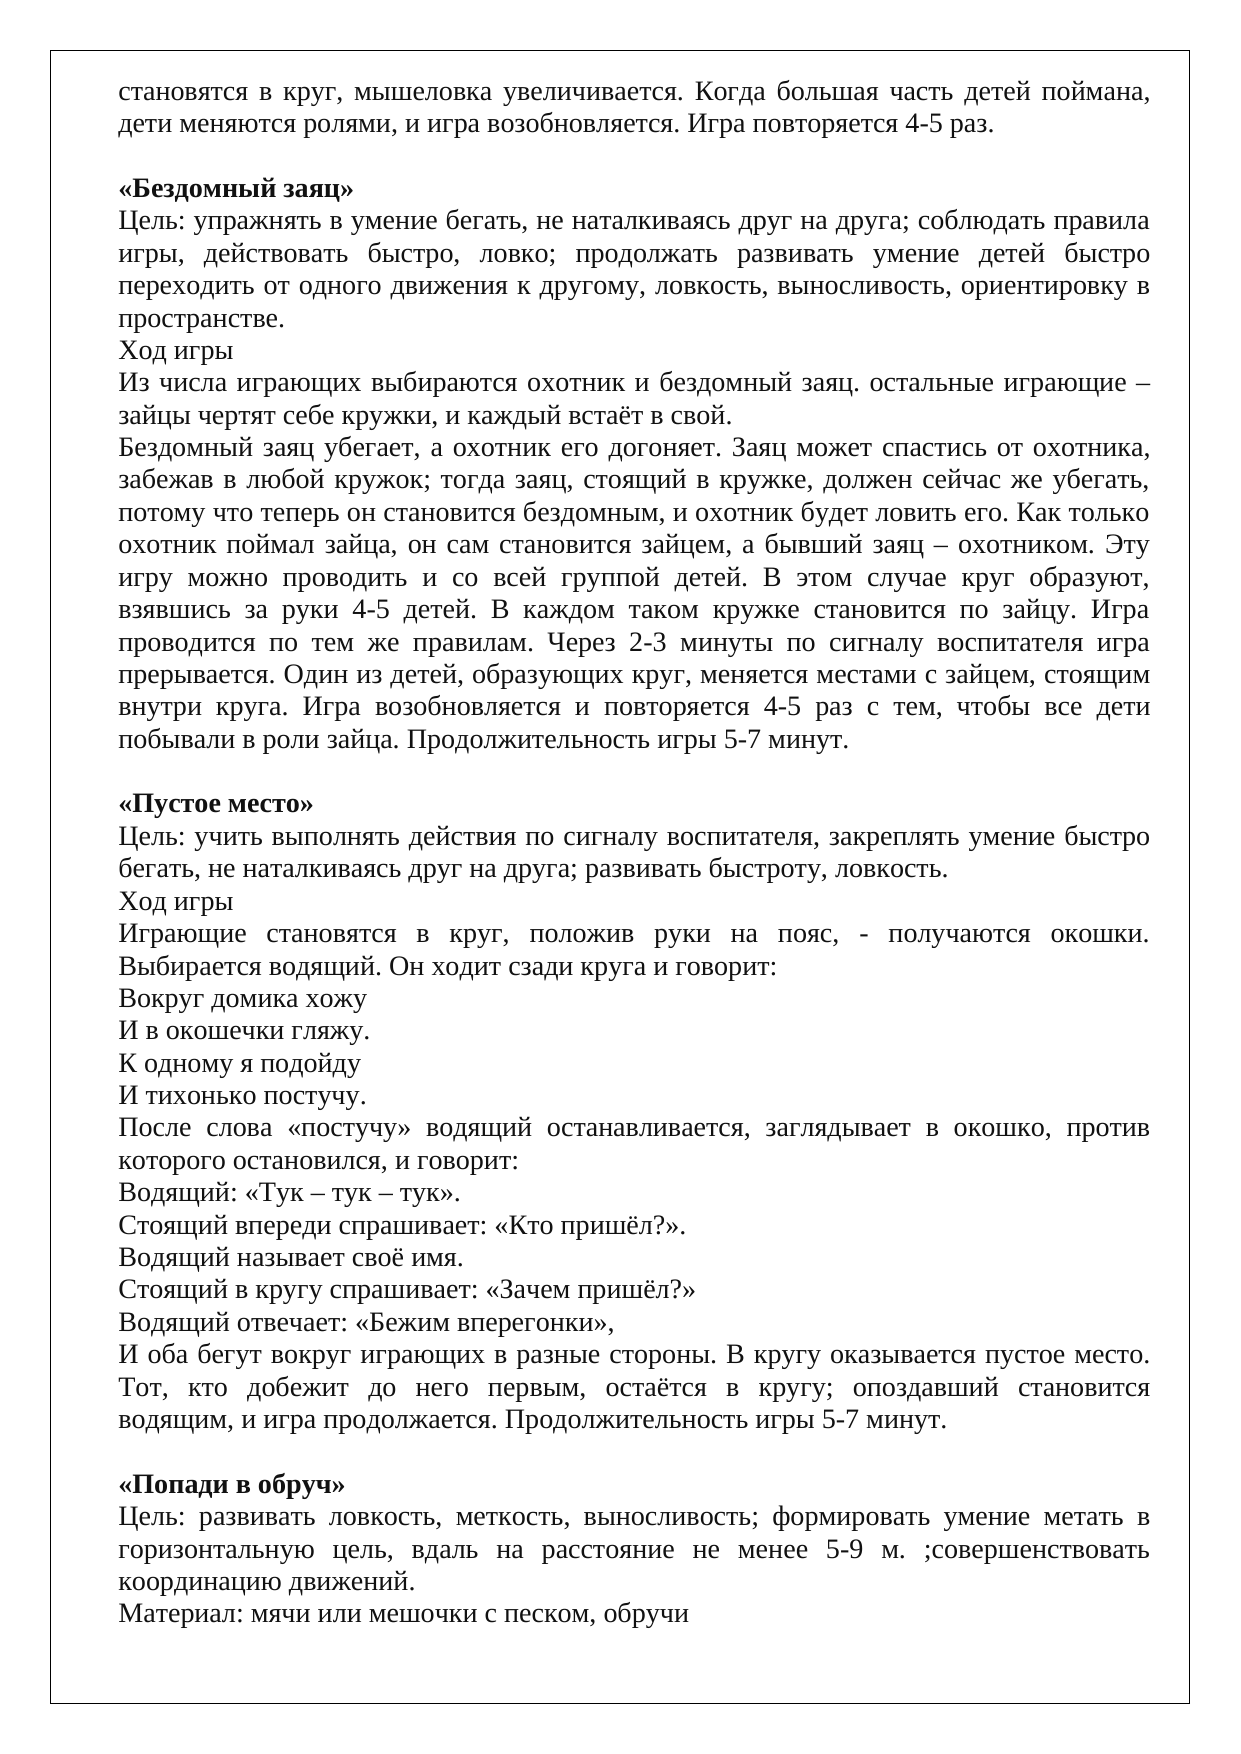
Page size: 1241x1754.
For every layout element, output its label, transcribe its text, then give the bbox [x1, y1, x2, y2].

text И тихонько постучу. [118, 1078, 1152, 1111]
text Водящий отвечает: «Бежим вперегонки», [118, 1305, 1152, 1337]
text После слова «постучу» водящий останавливается, заглядывает в окошко, против которого остановился, и говорит: [118, 1111, 1152, 1175]
text «Бездомный заяц» [118, 171, 1152, 203]
text И в окошечки гляжу. [118, 1013, 1152, 1046]
text «Пустое место» [118, 787, 1152, 819]
text Вокруг домика хожу [118, 981, 1152, 1013]
text «Попади в обруч» [118, 1467, 1152, 1499]
text Играющие становятся в круг, положив руки на пояс, - получаются окошки. Выбирается водящий. Он ходит сзади круга и говорит: [118, 916, 1152, 981]
text Стоящий впереди спрашивает: «Кто пришёл?». [118, 1208, 1152, 1240]
text Ход игры [118, 884, 1152, 916]
text Цель: упражнять в умение бегать, не наталкиваясь друг на друга; соблюдать правила игры, действовать быстро, ловко; продолжать развивать умение детей быстро переходить от одного движения к другому, ловкость, выносливость, ориентировку в пространстве. [118, 203, 1152, 333]
text Бездомный заяц убегает, а охотник его догоняет. Заяц может спастись от охотника, забежав в любой кружок; тогда заяц, стоящий в кружке, должен сейчас же убегать, потому что теперь он становится бездомным, и охотник будет ловить его. Как только охотник поймал зайца, он сам становится зайцем, а бывший заяц – охотником. Эту игру можно проводить и со всей группой детей. В этом случае круг образуют, взявшись за руки 4-5 детей. В каждом таком кружке становится по зайцу. Игра проводится по тем же правилам. Через 2-3 минуты по сигналу воспитателя игра прерывается. Один из детей, образующих круг, меняется местами с зайцем, стоящим внутри круга. Игра возобновляется и повторяется 4-5 раз с тем, чтобы все дети побывали в роли зайца. Продолжительность игры 5-7 минут. [118, 430, 1152, 754]
text Цель: учить выполнять действия по сигналу воспитателя, закреплять умение быстро бегать, не наталкиваясь друг на друга; развивать быстроту, ловкость. [118, 819, 1152, 884]
text Водящий: «Тук – тук – тук». [118, 1175, 1152, 1208]
text К одному я подойду [118, 1046, 1152, 1078]
text И оба бегут вокруг играющих в разные стороны. В кругу оказывается пустое место. Тот, кто добежит до него первым, остаётся в кругу; опоздавший становится водящим, и игра продолжается. Продолжительность игры 5-7 минут. [118, 1337, 1152, 1434]
text Ход игры [118, 333, 1152, 365]
text Материал: мячи или мешочки с песком, обручи [118, 1596, 1152, 1629]
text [118, 74, 1152, 139]
text Из числа играющих выбираются охотник и бездомный заяц. остальные играющие – зайцы чертят себе кружки, и каждый встаёт в свой. [118, 365, 1152, 430]
text Водящий называет своё имя. [118, 1240, 1152, 1272]
text Цель: развивать ловкость, меткость, выносливость; формировать умение метать в горизонтальную цель, вдаль на расстояние не менее 5-9 м. ;совершенствовать координацию движений. [118, 1499, 1152, 1596]
text Стоящий в кругу спрашивает: «Зачем пришёл?» [118, 1272, 1152, 1305]
